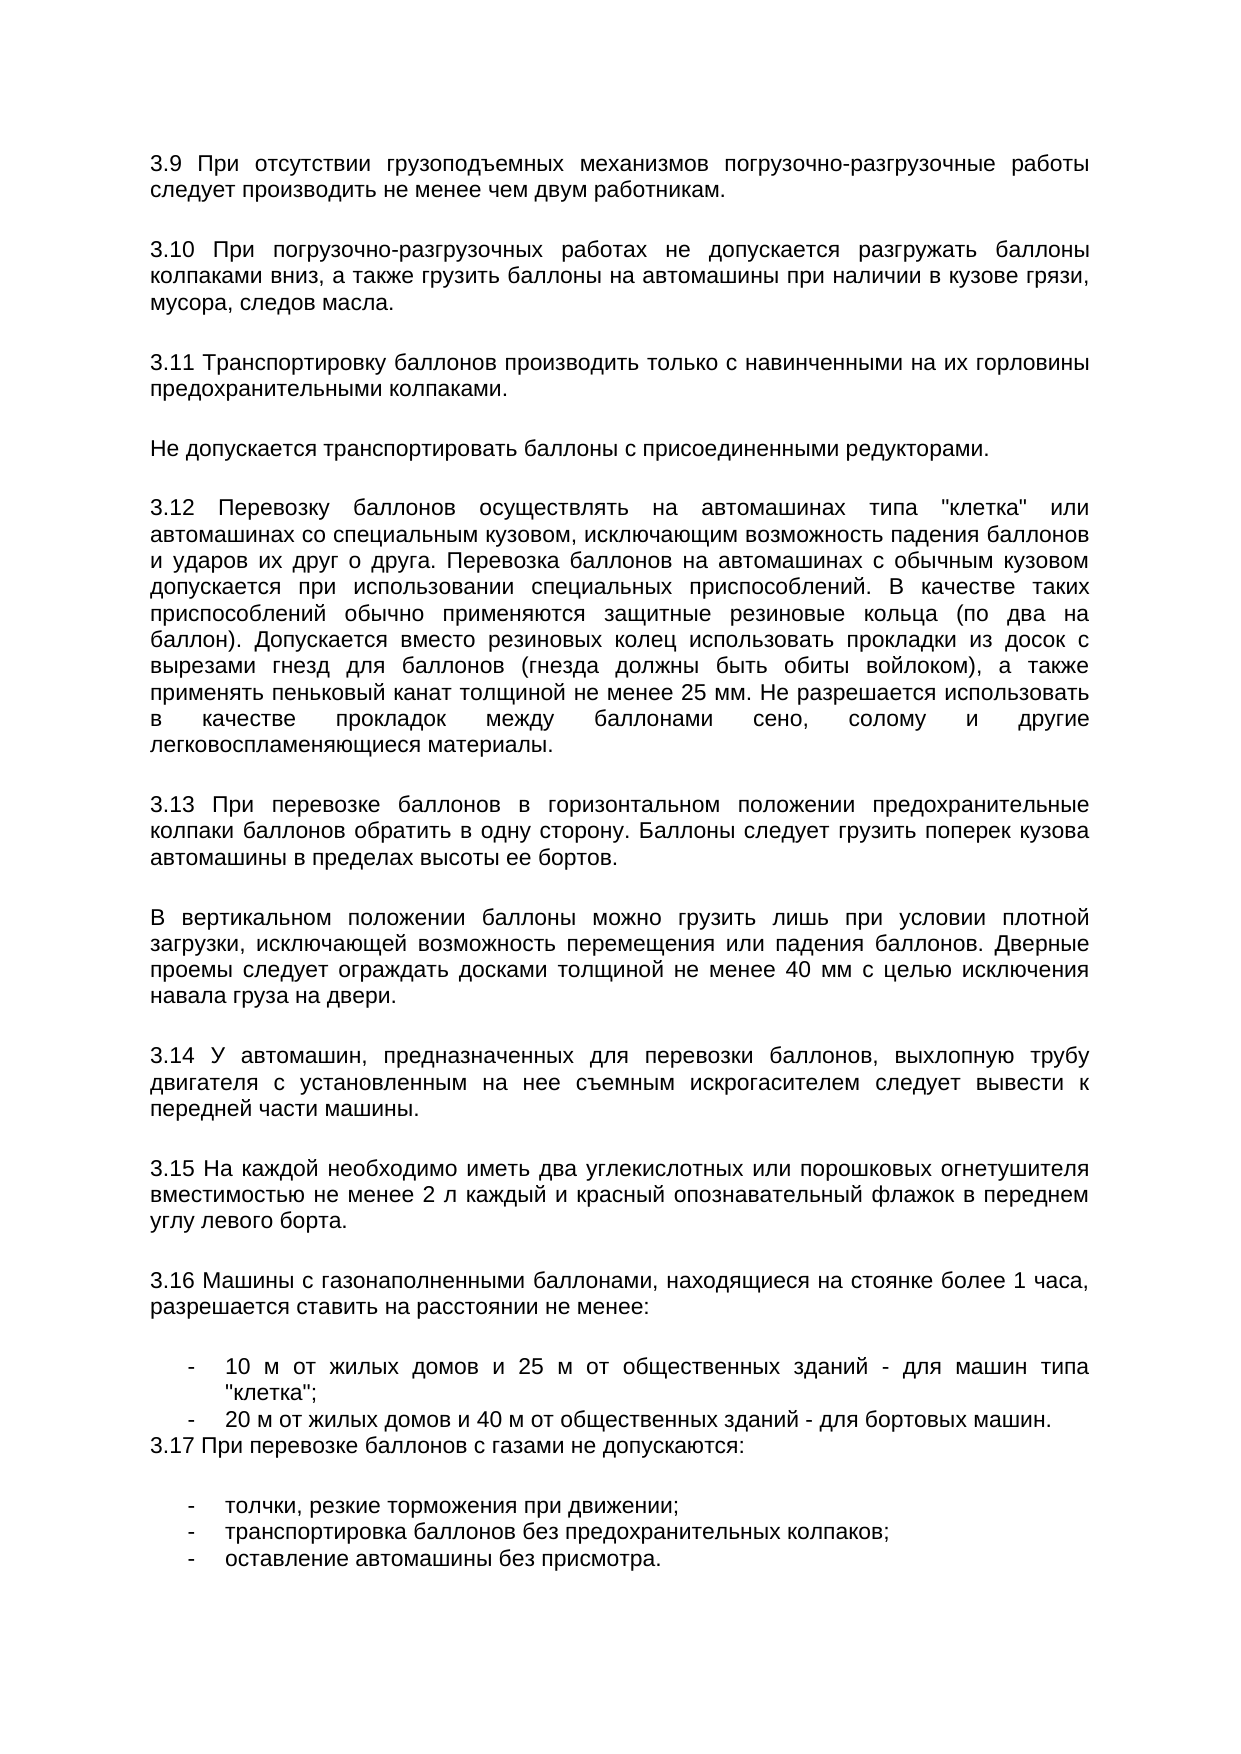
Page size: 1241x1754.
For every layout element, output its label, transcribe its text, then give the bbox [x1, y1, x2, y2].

text 3.10 При погрузочно-разгрузочных работах не допускается разгружать баллоны колпаками вниз, а также грузить баллоны на автомашины при наличии в кузове грязи, мусора, следов масла. [148, 236, 1092, 348]
text 3.15 На каждой необходимо иметь два углекислотных или порошковых огнетушителя вместимостью не менее 2 л каждый и красный опознавательный флажок в переднем углу левого борта. [148, 1154, 1092, 1267]
list толчки, резкие торможения при движении; [187, 1492, 1090, 1518]
text 3.12 Перевозку баллонов осуществлять на автомашинах типа "клетка" или автомашинах со специальным кузовом, исключающим возможность падения баллонов и ударов их друг о друга. Перевозка баллонов на автомашинах с обычным кузовом допускается при использовании специальных приспособлений. В качестве таких приспособлений обычно применяются защитные резиновые кольца (по два на баллон). Допускается вместо резиновых колец использовать прокладки из досок с вырезами гнезд для баллонов (гнезда должны быть обиты войлоком), а также применять пеньковый канат толщиной не менее 25 мм. Не разрешается использовать в качестве прокладок между баллонами сено, солому и другие легковоспламеняющиеся материалы. [148, 494, 1092, 791]
text 3.17 При перевозке баллонов с газами не допускаются: [148, 1432, 1092, 1492]
text 3.14 У автомашин, предназначенных для перевозки баллонов, выхлопную трубу двигателя с установленным на нее съемным искрогасителем следует вывести к передней части машины. [148, 1042, 1092, 1154]
text 3.16 Машины с газонаполненными баллонами, находящиеся на стоянке более 1 часа, разрешается ставить на расстоянии не менее: [148, 1267, 1092, 1353]
text В вертикальном положении баллоны можно грузить лишь при условии плотной загрузки, исключающей возможность перемещения или падения баллонов. Дверные проемы следует ограждать досками толщиной не менее 40 мм с целью исключения навала груза на двери. [148, 903, 1092, 1042]
list 20 м от жилых домов и 40 м от общественных зданий - для бортовых машин. [187, 1406, 1090, 1432]
list оставление автомашины без присмотра. [187, 1544, 1090, 1571]
list 10 м от жилых домов и 25 м от общественных зданий - для машин типа "клетка"; [187, 1353, 1090, 1406]
text 3.13 При перевозке баллонов в горизонтальном положении предохранительные колпаки баллонов обратить в одну сторону. Баллоны следует грузить поперек кузова автомашины в пределах высоты ее бортов. [148, 791, 1092, 903]
list транспортировка баллонов без предохранительных колпаков; [187, 1518, 1090, 1544]
text 3.9 При отсутствии грузоподъемных механизмов погрузочно-разгрузочные работы следует производить не менее чем двум работникам. [148, 150, 1092, 236]
text Не допускается транспортировать баллоны с присоединенными редукторами. [148, 434, 1092, 494]
text 3.11 Транспортировку баллонов производить только с навинченными на их горловины предохранительными колпаками. [148, 348, 1092, 434]
